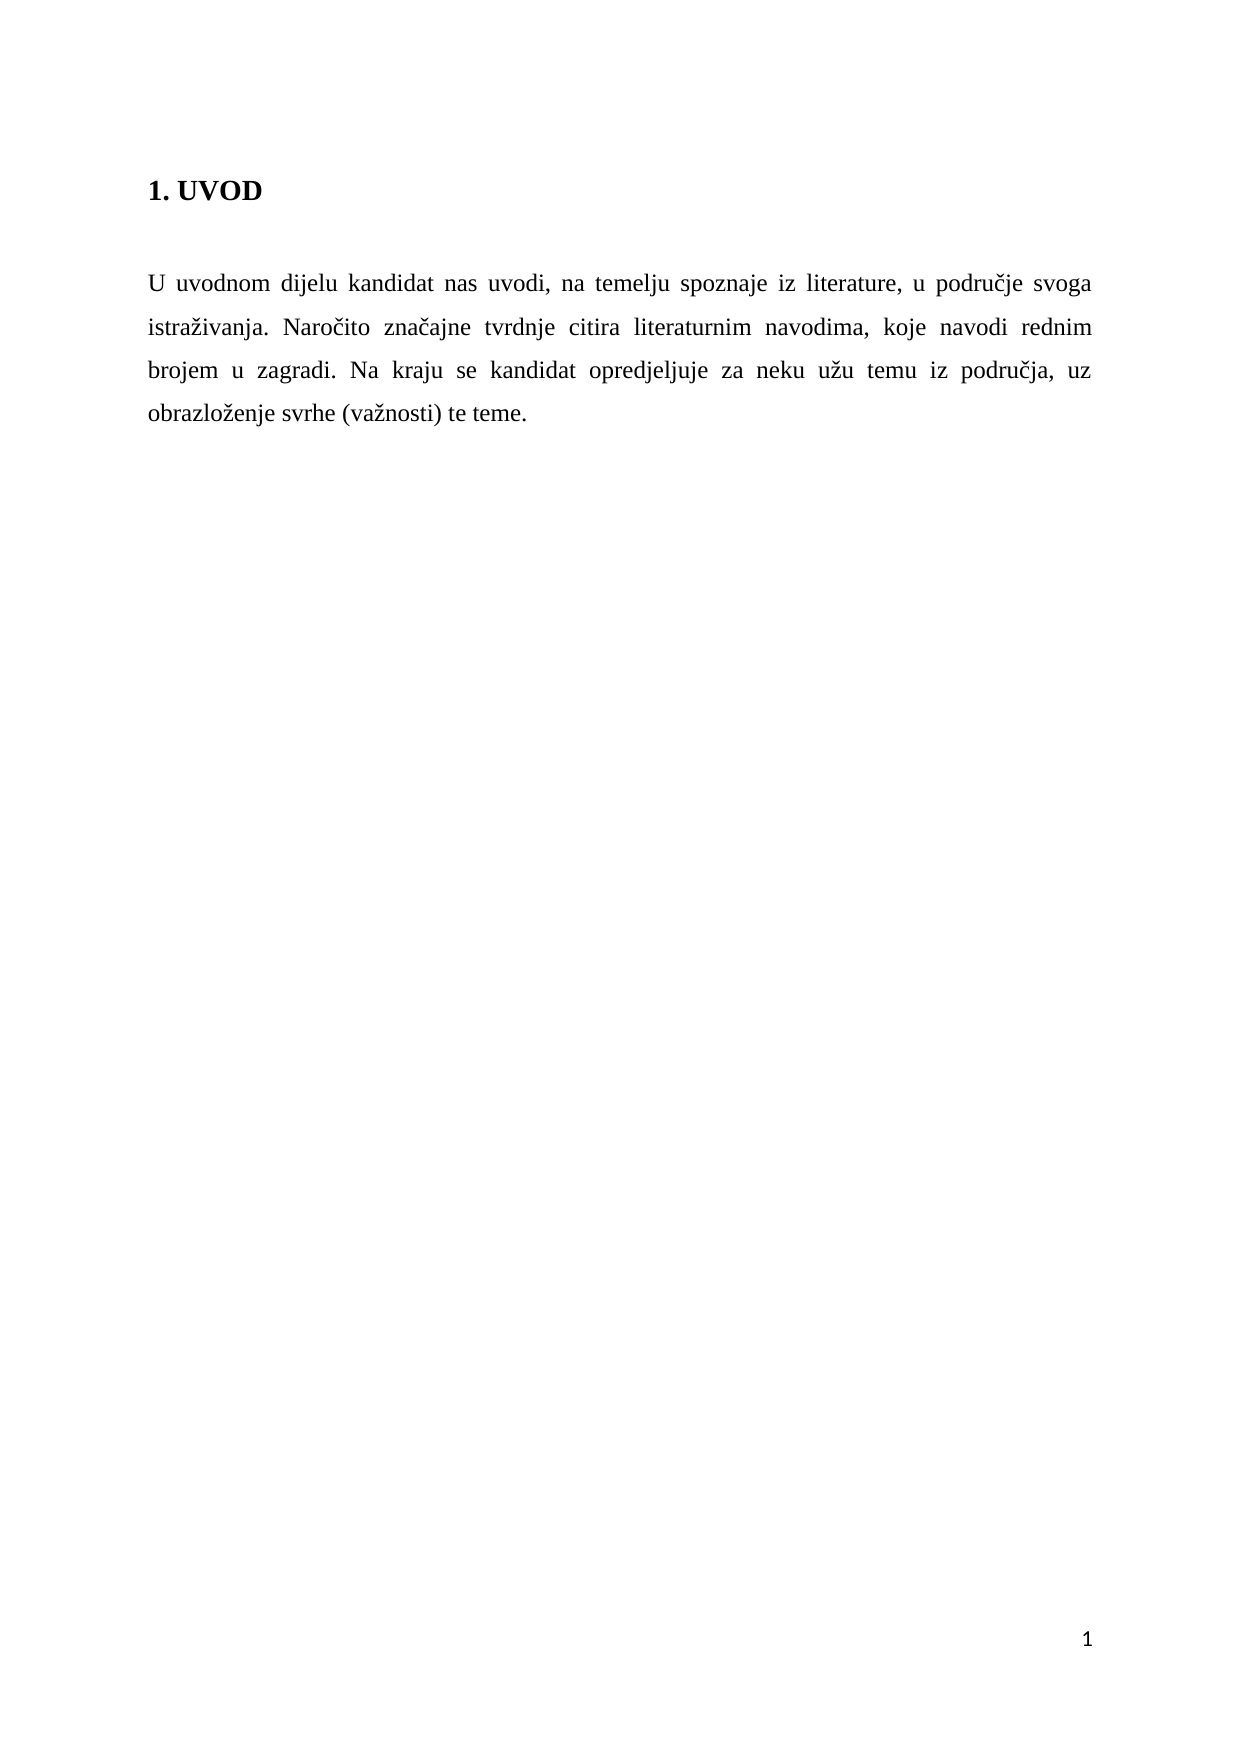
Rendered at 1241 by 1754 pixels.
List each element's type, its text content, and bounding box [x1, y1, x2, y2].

subtitle 1. UVOD [148, 173, 1093, 206]
text U uvodnom dijelu kandidat nas uvodi, na temelju spoznaje iz literature, u područje svoga istraživanja. Naročito značajne tvrdnje citira literaturnim navodima, koje navodi rednim brojem u zagradi. Na kraju se kandidat opredjeljuje za neku užu temu iz područja, uz obrazloženje svrhe (važnosti) te teme. [148, 268, 1093, 427]
